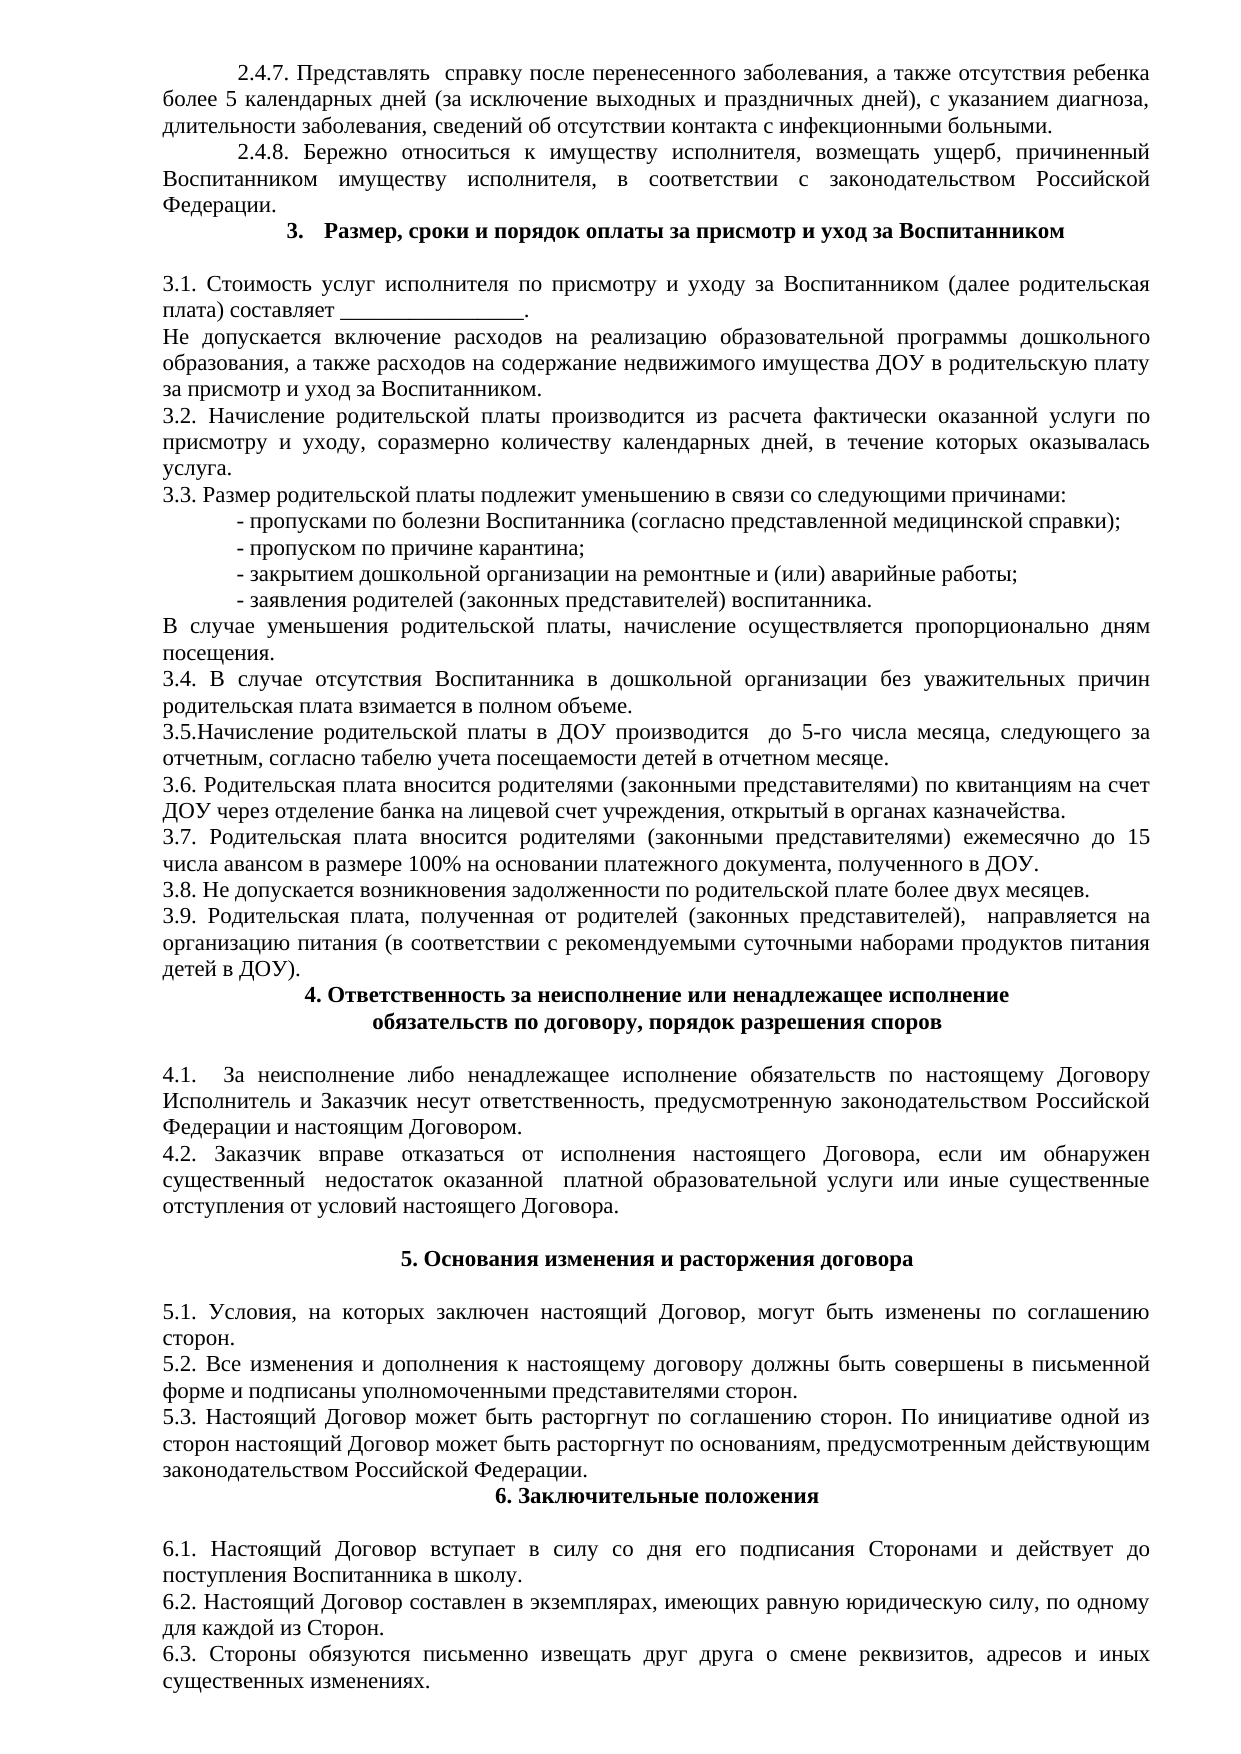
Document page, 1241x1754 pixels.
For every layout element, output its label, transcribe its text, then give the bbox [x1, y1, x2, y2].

text 2.4.7. Представлять справку после перенесенного заболевания, а также отсутствия ребенка более 5 календарных дней (за исключение выходных и праздничных дней), с указанием диагноза, длительности заболевания, сведений об отсутствии контакта с инфекционными больными. [162, 59, 1152, 138]
text 3.1. Стоимость услуг исполнителя по присмотру и уходу за Воспитанником (далее родительская плата) составляет ________________. [162, 270, 1152, 323]
text Не допускается включение расходов на реализацию образовательной программы дошкольного образования, а также расходов на содержание недвижимого имущества ДОУ в родительскую плату за присмотр и уход за Воспитанником. [162, 323, 1152, 402]
text 3.7. Родительская плата вносится родителями (законными представителями) ежемесячно до 15 числа авансом в размере 100% на основании платежного документа, полученного в ДОУ. [162, 823, 1152, 876]
text 3.5.Начисление родительской платы в ДОУ производится до 5-го числа месяца, следующего за отчетным, согласно табелю учета посещаемости детей в отчетном месяце. [162, 718, 1152, 771]
text 3.3. Размер родительской платы подлежит уменьшению в связи со следующими причинами: [162, 481, 1152, 507]
text 5. Основания изменения и расторжения договора [162, 1245, 1152, 1271]
text 4.2. Заказчик вправе отказаться от исполнения настоящего Договора, если им обнаружен существенный недостаток оказанной платной образовательной услуги или иные существенные отступления от условий настоящего Договора. [162, 1140, 1152, 1219]
text 3.4. В случае отсутствия Воспитанника в дошкольной организации без уважительных причин родительская плата взимается в полном объеме. [162, 665, 1152, 718]
text 4.1. За неисполнение либо ненадлежащее исполнение обязательств по настоящему Договору Исполнитель и Заказчик несут ответственность, предусмотренную законодательством Российской Федерации и настоящим Договором. [162, 1061, 1152, 1140]
text - закрытием дошкольной организации на ремонтные и (или) аварийные работы; [162, 560, 1152, 586]
text 3.8. Не допускается возникновения задолженности по родительской плате более двух месяцев. [162, 876, 1152, 902]
text 6.3. Стороны обязуются письменно извещать друг друга о смене реквизитов, адресов и иных существенных изменениях. [162, 1640, 1152, 1693]
list Размер, сроки и порядок оплаты за присмотр и уход за Воспитанником [200, 217, 1152, 244]
text 6.1. Настоящий Договор вступает в силу со дня его подписания Сторонами и действует до поступления Воспитанника в школу. [162, 1535, 1152, 1588]
text 6. Заключительные положения [162, 1482, 1152, 1509]
text 5.1. Условия, на которых заключен настоящий Договор, могут быть изменены по соглашению сторон. [162, 1298, 1152, 1351]
text В случае уменьшения родительской платы, начисление осуществляется пропорционально дням посещения. [162, 613, 1152, 665]
text - пропуском по причине карантина; [162, 533, 1152, 560]
text обязательств по договору, порядок разрешения споров [162, 1008, 1152, 1034]
text 4. Ответственность за неисполнение или ненадлежащее исполнение [162, 982, 1152, 1008]
text - пропусками по болезни Воспитанника (согласно представленной медицинской справки); [162, 507, 1152, 533]
text 3.9. Родительская плата, полученная от родителей (законных представителей), направляется на организацию питания (в соответствии с рекомендуемыми суточными наборами продуктов питания детей в ДОУ). [162, 902, 1152, 982]
text 5.2. Все изменения и дополнения к настоящему договору должны быть совершены в письменной форме и подписаны уполномоченными представителями сторон. [162, 1351, 1152, 1403]
text 3.2. Начисление родительской платы производится из расчета фактически оказанной услуги по присмотру и уходу, соразмерно количеству календарных дней, в течение которых оказывалась услуга. [162, 402, 1152, 481]
text 3.6. Родительская плата вносится родителями (законными представителями) по квитанциям на счет ДОУ через отделение банка на лицевой счет учреждения, открытый в органах казначейства. [162, 771, 1152, 823]
text 5.3. Настоящий Договор может быть расторгнут по соглашению сторон. По инициативе одной из сторон настоящий Договор может быть расторгнут по основаниям, предусмотренным действующим законодательством Российской Федерации. [162, 1403, 1152, 1482]
text 2.4.8. Бережно относиться к имуществу исполнителя, возмещать ущерб, причиненный Воспитанником имуществу исполнителя, в соответствии с законодательством Российской Федерации. [162, 138, 1152, 217]
text 6.2. Настоящий Договор составлен в экземплярах, имеющих равную юридическую силу, по одному для каждой из Сторон. [162, 1588, 1152, 1640]
text - заявления родителей (законных представителей) воспитанника. [162, 586, 1152, 613]
